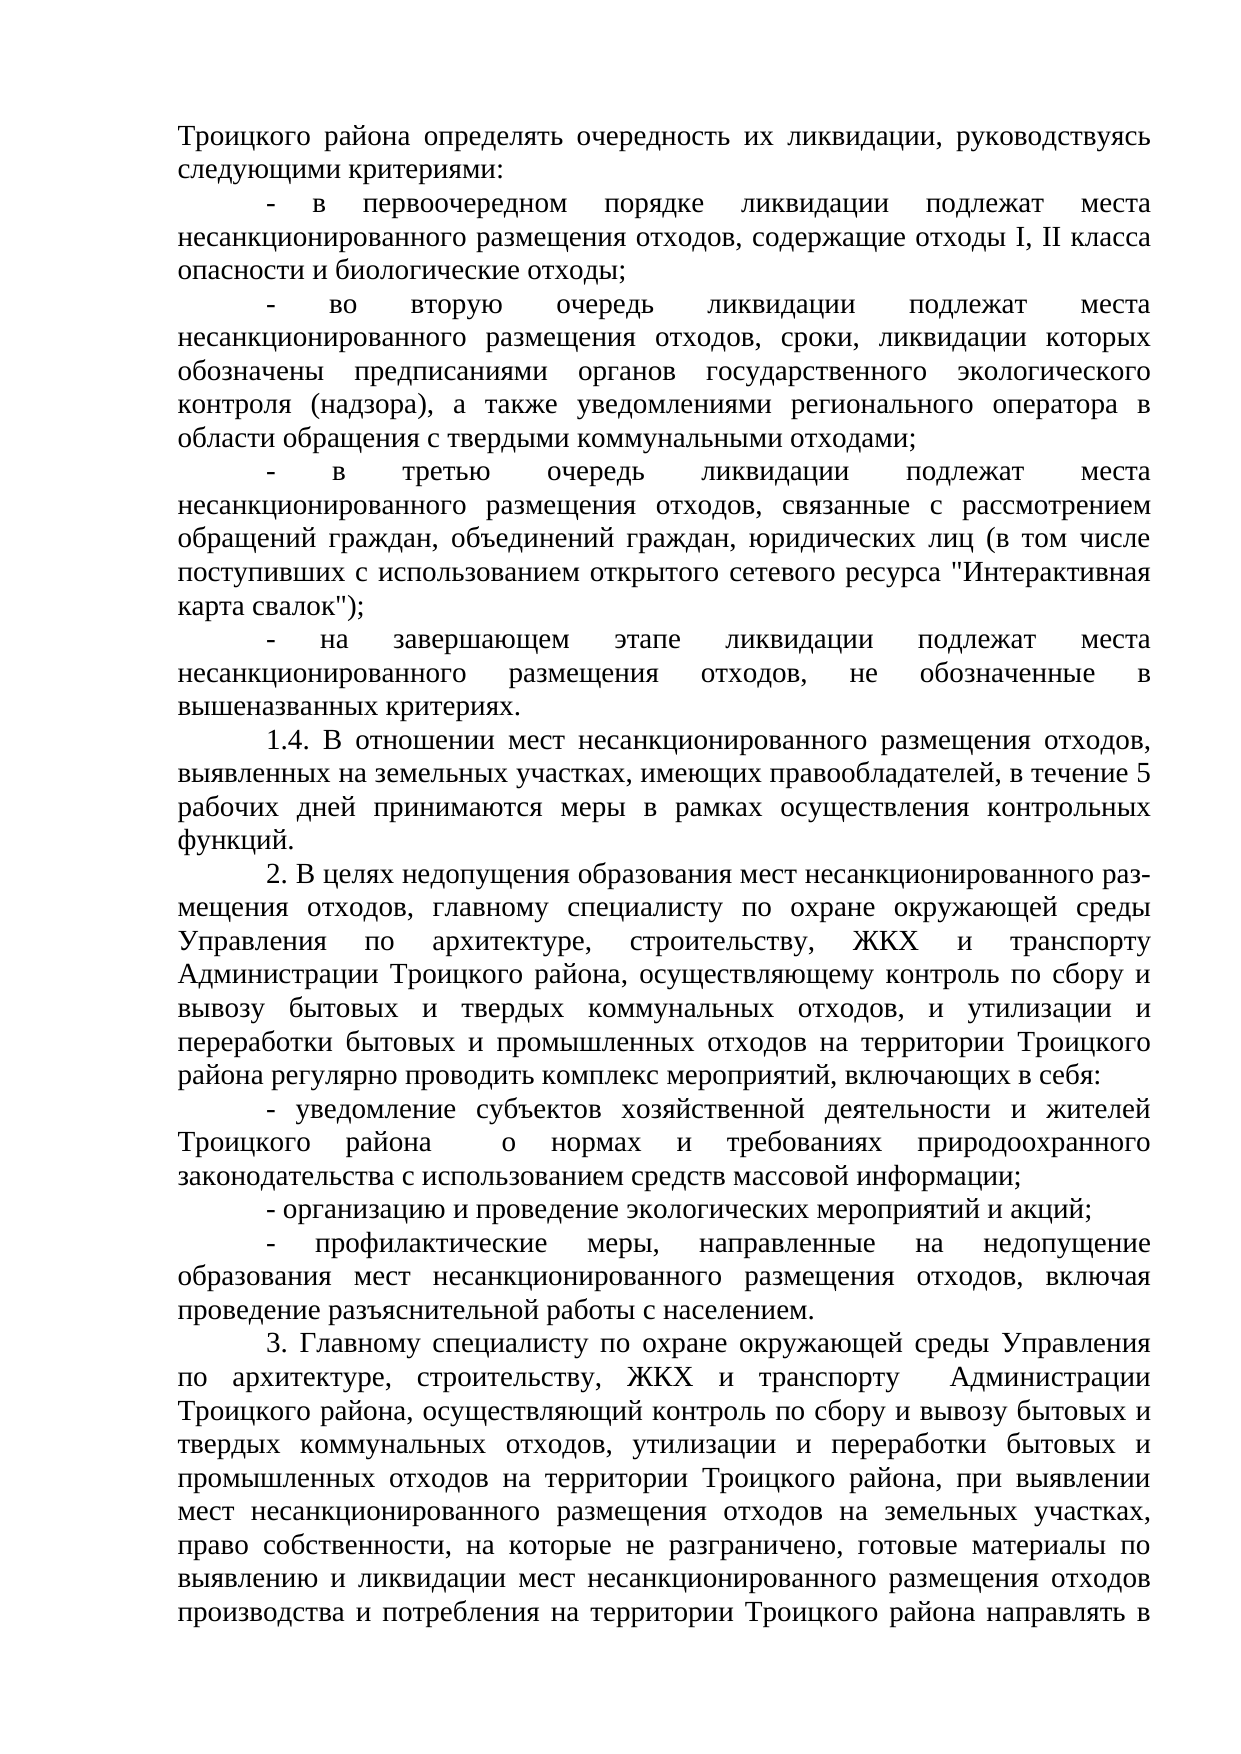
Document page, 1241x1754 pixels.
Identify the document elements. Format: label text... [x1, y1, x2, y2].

text - организацию и проведение экологических мероприятий и акций; [177, 1191, 1152, 1225]
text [177, 118, 1152, 185]
text - уведомление субъектов хозяйственной деятельности и жителей Троицкого района о нормах и требованиях природоохранного законодательства с использованием средств массовой информации; [177, 1091, 1152, 1191]
text - профилактические меры, направленные на недопущение образования мест несанкционированного размещения отходов, включая проведение разъяснительной работы с населением. [177, 1225, 1152, 1326]
text 2. В целях недопущения образования мест несанкционированного раз-мещения отходов, главному специалисту по охране окружающей среды Управления по архитектуре, строительству, ЖКХ и транспорту Администрации Троицкого района, осуществляющему контроль по сбору и вывозу бытовых и твердых коммунальных отходов, и утилизации и переработки бытовых и промышленных отходов на территории Троицкого района регулярно проводить комплекс мероприятий, включающих в себя: [177, 856, 1152, 1091]
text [177, 1326, 1152, 1627]
text - в третью очередь ликвидации подлежат места несанкционированного размещения отходов, связанные с рассмотрением обращений граждан, объединений граждан, юридических лиц (в том числе поступивших с использованием открытого сетевого ресурса "Интерактивная карта свалок"); [177, 453, 1152, 621]
text - в первоочередном порядке ликвидации подлежат места несанкционированного размещения отходов, содержащие отходы I, II класса опасности и биологические отходы; [177, 185, 1152, 286]
text - во вторую очередь ликвидации подлежат места несанкционированного размещения отходов, сроки, ликвидации которых обозначены предписаниями органов государственного экологического контроля (надзора), а также уведомлениями регионального оператора в области обращения с твердыми коммунальными отходами; [177, 286, 1152, 453]
text 1.4. В отношении мест несанкционированного размещения отходов, выявленных на земельных участках, имеющих правообладателей, в течение 5 рабочих дней принимаются меры в рамках осуществления контрольных функций. [177, 722, 1152, 856]
text - на завершающем этапе ликвидации подлежат места несанкционированного размещения отходов, не обозначенные в вышеназванных критериях. [177, 621, 1152, 722]
